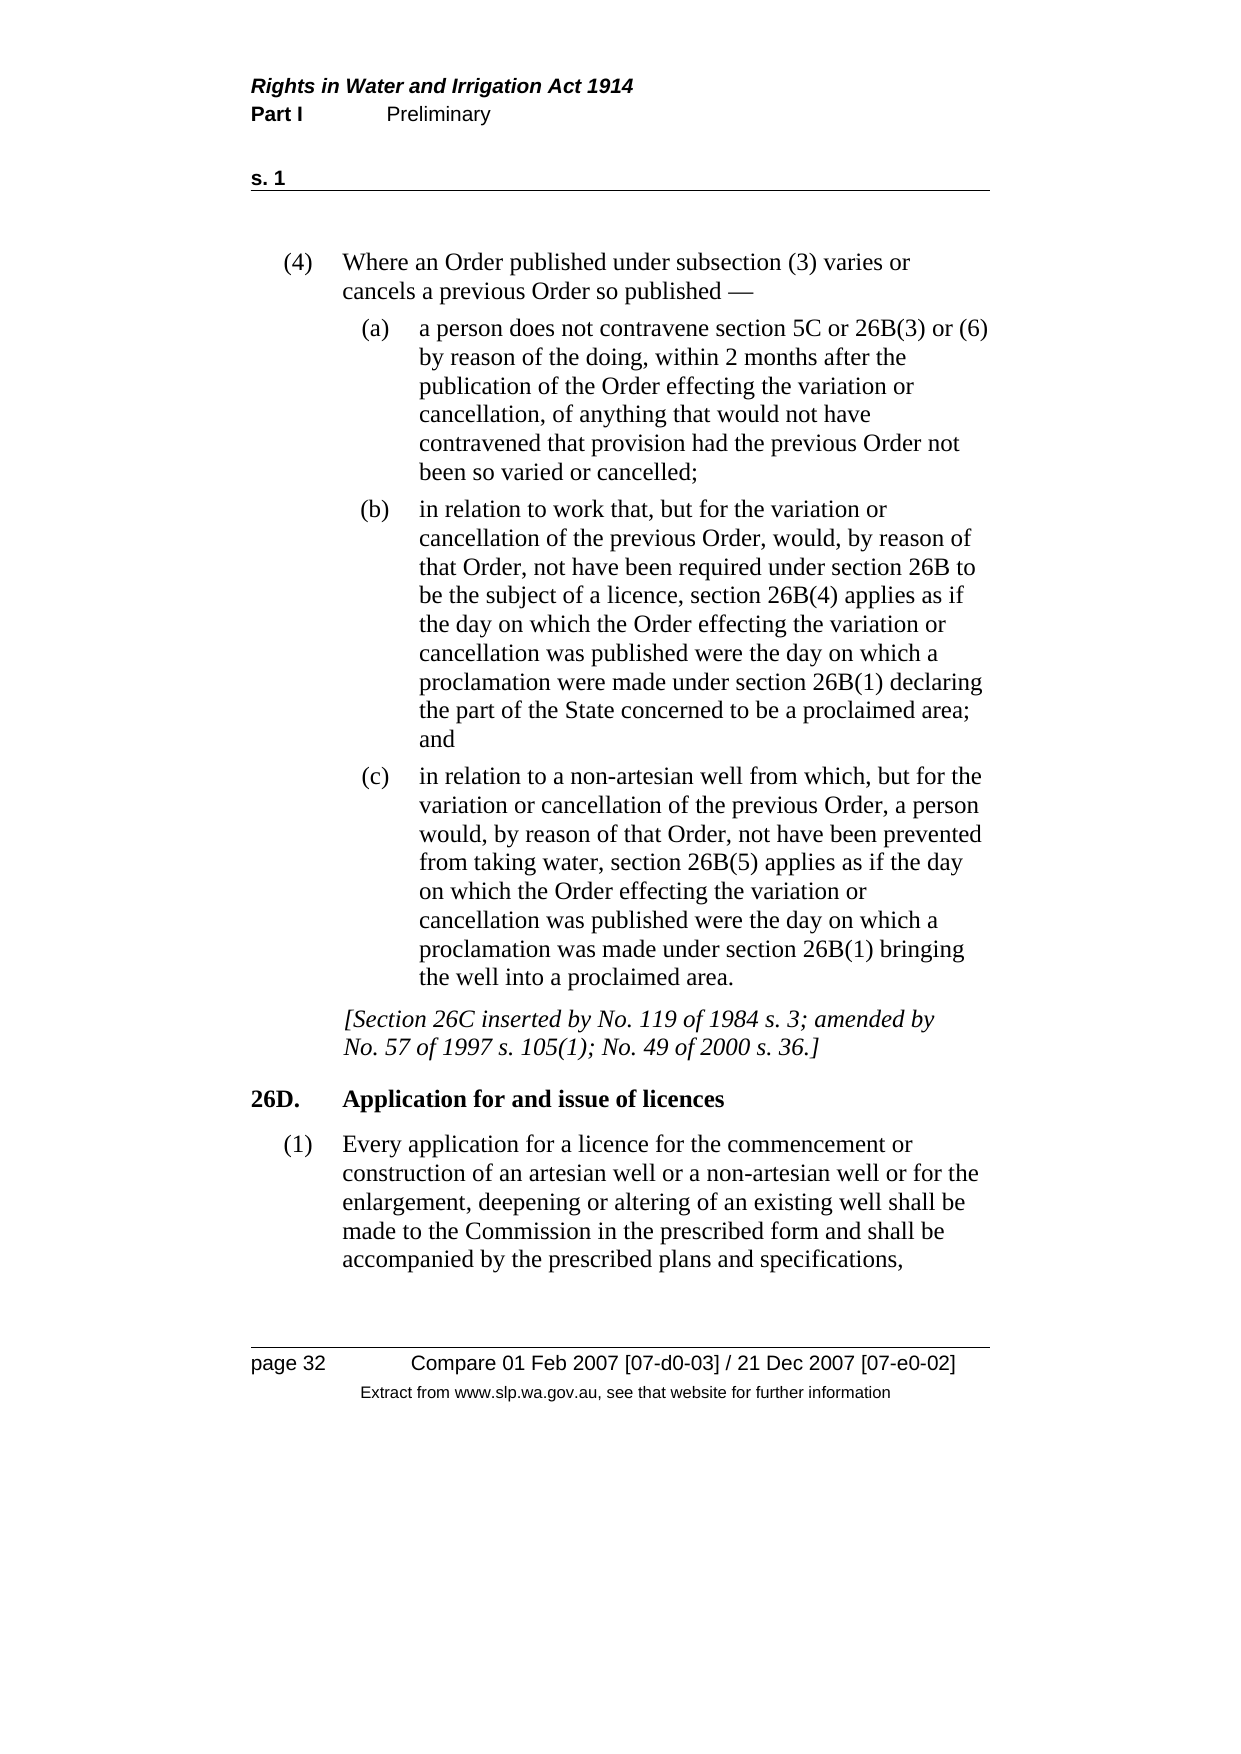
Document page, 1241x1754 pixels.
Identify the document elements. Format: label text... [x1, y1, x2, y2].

subtitle 26D. Application for and issue of licences [251, 1084, 990, 1113]
text (b) in relation to work that, but for the variation or cancellation of the previous Order, would, by reason of that Order, not have been required under section 26B to be the subject of a licence, section 26B(4) applies as if the day on which the Order effecting the variation or cancellation was published were the day on which a proclamation were made under section 26B(1) declaring the part of the State concerned to be a proclaimed area; and [251, 494, 990, 753]
text (4) Where an Order published under subsection (3) varies or cancels a previous Order so published — [251, 247, 990, 305]
text [Section 26C inserted by No. 119 of 1984 s. 3; amended by No. 57 of 1997 s. 105(1); No. 49 of 2000 s. 36.] [251, 1004, 990, 1061]
text (a) a person does not contravene section 5C or 26B(3) or (6) by reason of the doing, within 2 months after the publication of the Order effecting the variation or cancellation, of anything that would not have contravened that provision had the previous Order not been so varied or cancelled; [251, 313, 990, 486]
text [251, 1129, 990, 1273]
text (c) in relation to a non-artesian well from which, but for the variation or cancellation of the previous Order, a person would, by reason of that Order, not have been prevented from taking water, section 26B(5) applies as if the day on which the Order effecting the variation or cancellation was published were the day on which a proclamation was made under section 26B(1) bringing the well into a proclaimed area. [251, 761, 990, 991]
